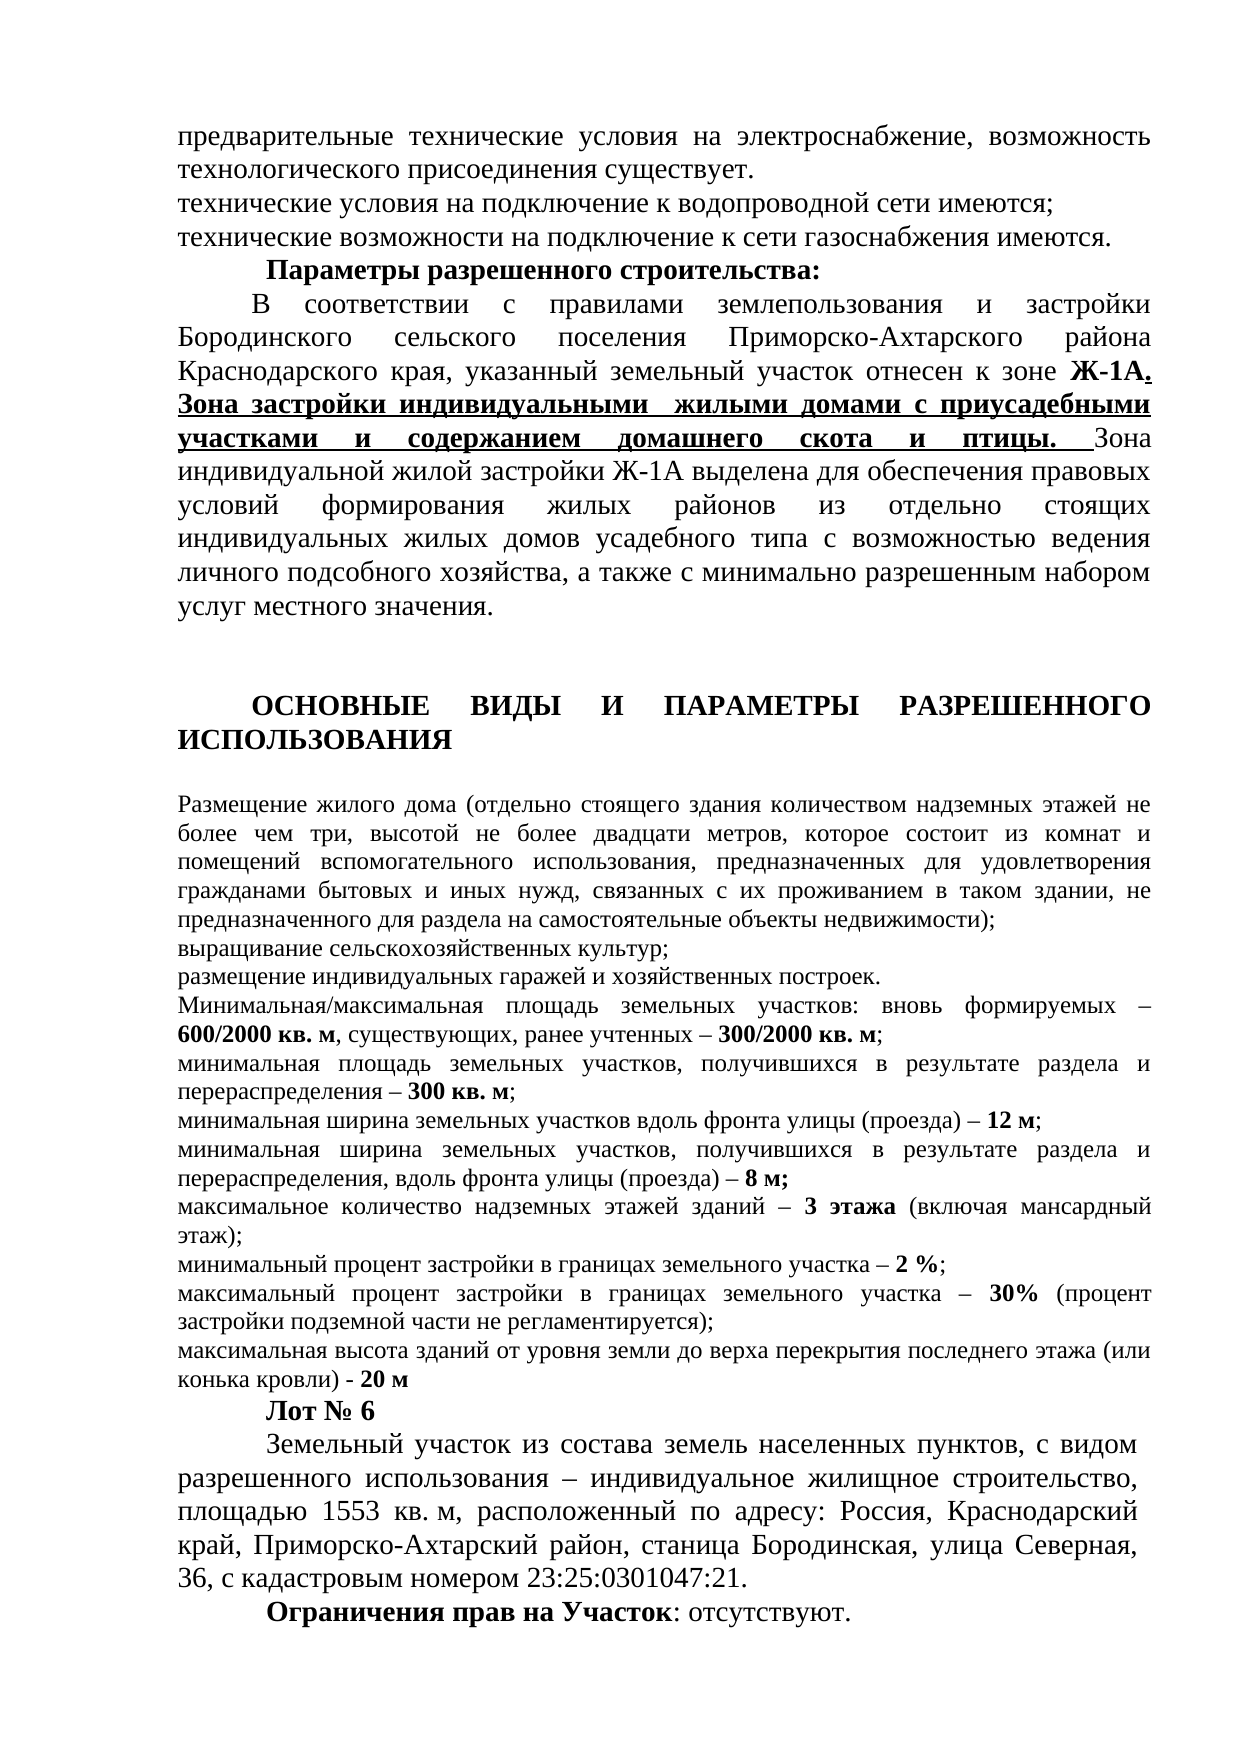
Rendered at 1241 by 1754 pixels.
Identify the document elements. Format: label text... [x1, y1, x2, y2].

text максимальный процент застройки в границах земельного участка – 30% (процент застройки подземной части не регламентируется); [177, 1278, 1152, 1335]
text Земельный участок из состава земель населенных пунктов, с видом разрешенного использования – индивидуальное жилищное строительство, площадью 1553 кв. м, расположенный по адресу: Россия, Краснодарский край, Приморско-Ахтарский район, станица Бородинская, улица Северная, 36, с кадастровым номером 23:25:0301047:21. [177, 1426, 1139, 1594]
text минимальная ширина земельных участков вдоль фронта улицы (проезда) – 12 м; [177, 1105, 1152, 1134]
text технические условия на подключение к водопроводной сети имеются; [177, 185, 1152, 219]
text минимальная ширина земельных участков, получившихся в результате раздела и перераспределения, вдоль фронта улицы (проезда) – 8 м; [177, 1134, 1152, 1191]
text Ограничения прав на Участок: отсутствуют. [177, 1594, 1139, 1627]
text Размещение жилого дома (отдельно стоящего здания количеством надземных этажей не более чем три, высотой не более двадцати метров, которое состоит из комнат и помещений вспомогательного использования, предназначенных для удовлетворения гражданами бытовых и иных нужд, связанных с их проживанием в таком здании, не предназначенного для раздела на самостоятельные объекты недвижимости); [177, 789, 1152, 933]
text В соответствии с правилами землепользования и застройки Бородинского сельского поселения Приморско-Ахтарского района Краснодарского края, указанный земельный участок отнесен к зоне Ж-1А. Зона застройки индивидуальными жилыми домами с приусадебными участками и содержанием домашнего скота и птицы. Зона индивидуальной жилой застройки Ж-1А выделена для обеспечения правовых условий формирования жилых районов из отдельно стоящих индивидуальных жилых домов усадебного типа с возможностью ведения личного подсобного хозяйства, а также с минимально разрешенным набором услуг местного значения. [177, 286, 1152, 621]
text Лот № 6 [177, 1393, 1152, 1426]
text минимальная площадь земельных участков, получившихся в результате раздела и перераспределения – 300 кв. м; [177, 1048, 1152, 1105]
text ОСНОВНЫЕ ВИДЫ И ПАРАМЕТРЫ РАЗРЕШЕННОГО ИСПОЛЬЗОВАНИЯ [177, 688, 1152, 755]
text технические возможности на подключение к сети газоснабжения имеются. [177, 219, 1152, 252]
text Минимальная/максимальная площадь земельных участков: вновь формируемых – 600/2000 кв. м, существующих, ранее учтенных – 300/2000 кв. м; [177, 990, 1152, 1048]
text Параметры разрешенного строительства: [177, 252, 1152, 286]
text минимальный процент застройки в границах земельного участка – 2 %; [177, 1249, 1152, 1278]
text максимальное количество надземных этажей зданий – 3 этажа (включая мансардный этаж); [177, 1191, 1152, 1249]
text предварительные технические условия на электроснабжение, возможность технологического присоединения существует. [177, 118, 1152, 185]
text размещение индивидуальных гаражей и хозяйственных построек. [177, 961, 1152, 990]
text выращивание сельскохозяйственных культур; [177, 933, 1152, 961]
text максимальная высота зданий от уровня земли до верха перекрытия последнего этажа (или конька кровли) - 20 м [177, 1335, 1152, 1393]
